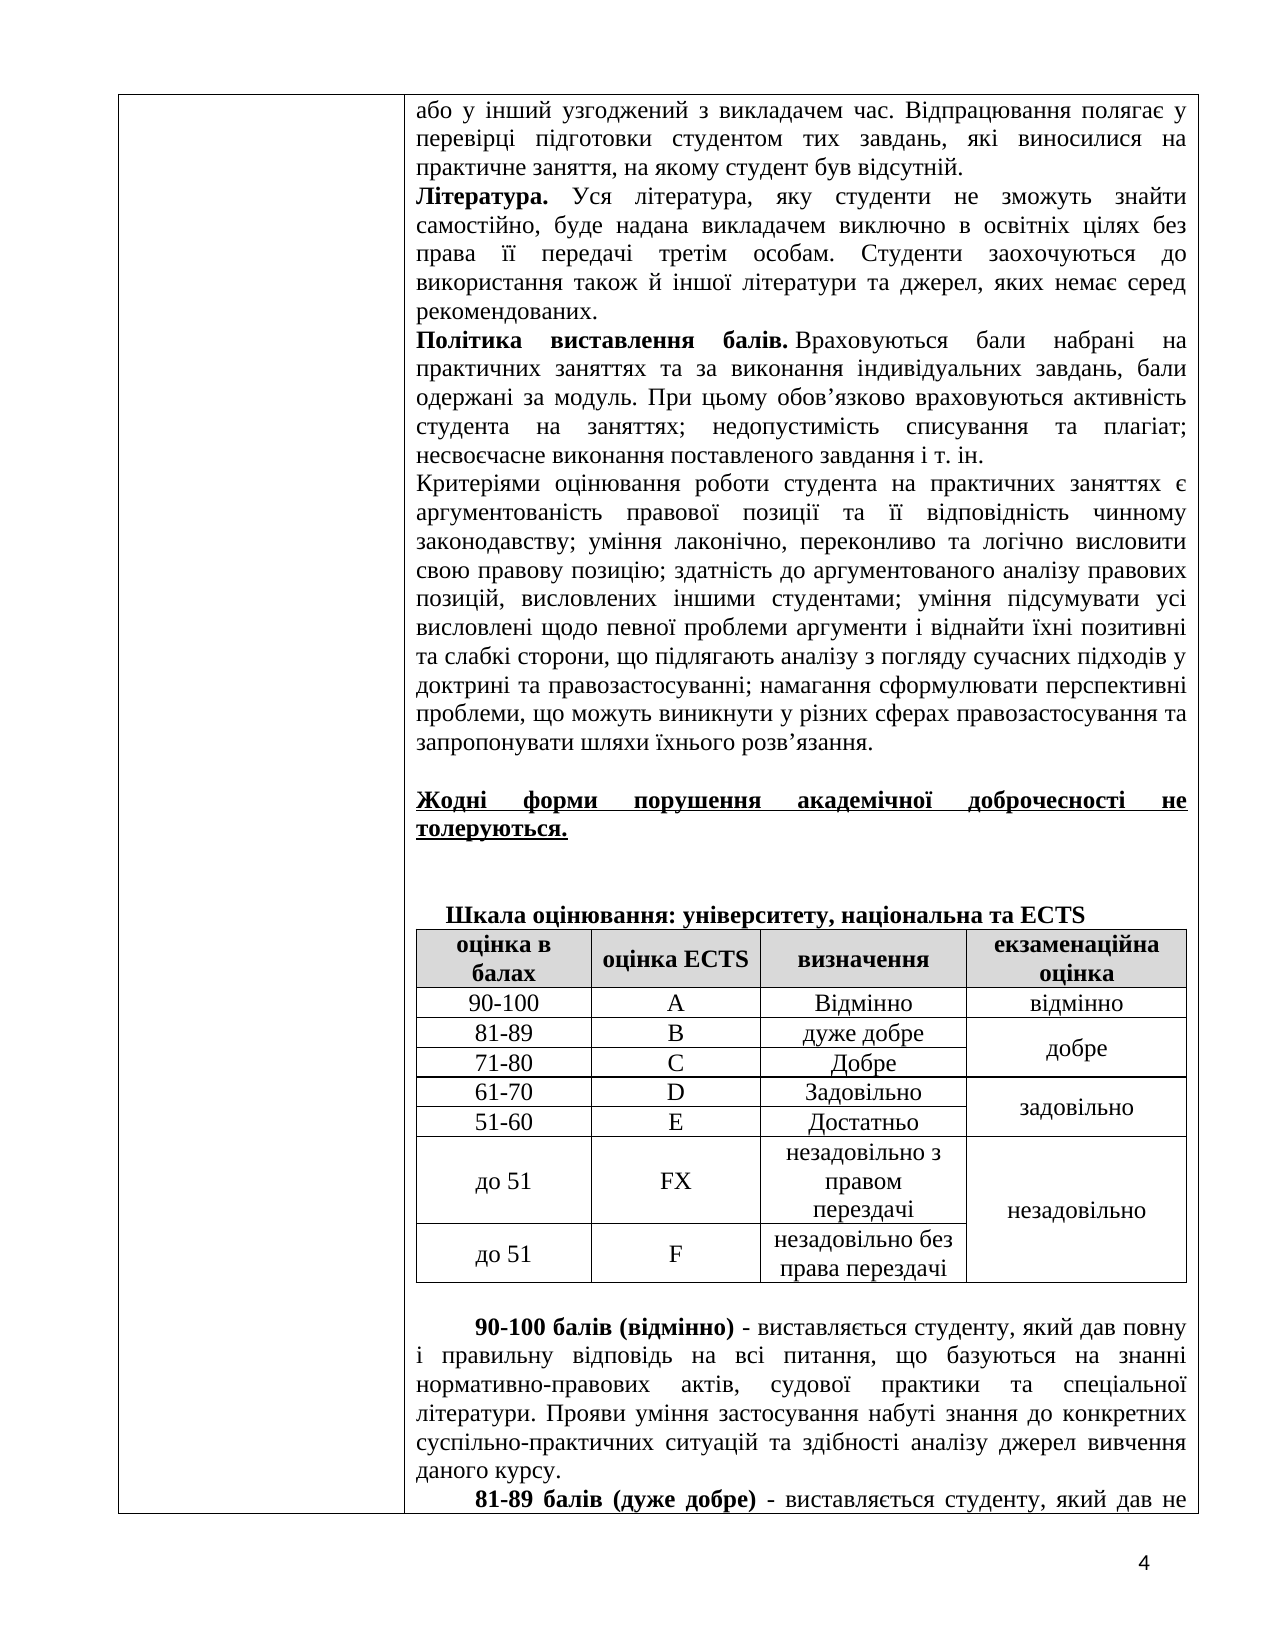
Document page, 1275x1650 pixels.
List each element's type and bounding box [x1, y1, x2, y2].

table_cell [119, 95, 404, 1513]
table_cell [405, 95, 1198, 1513]
